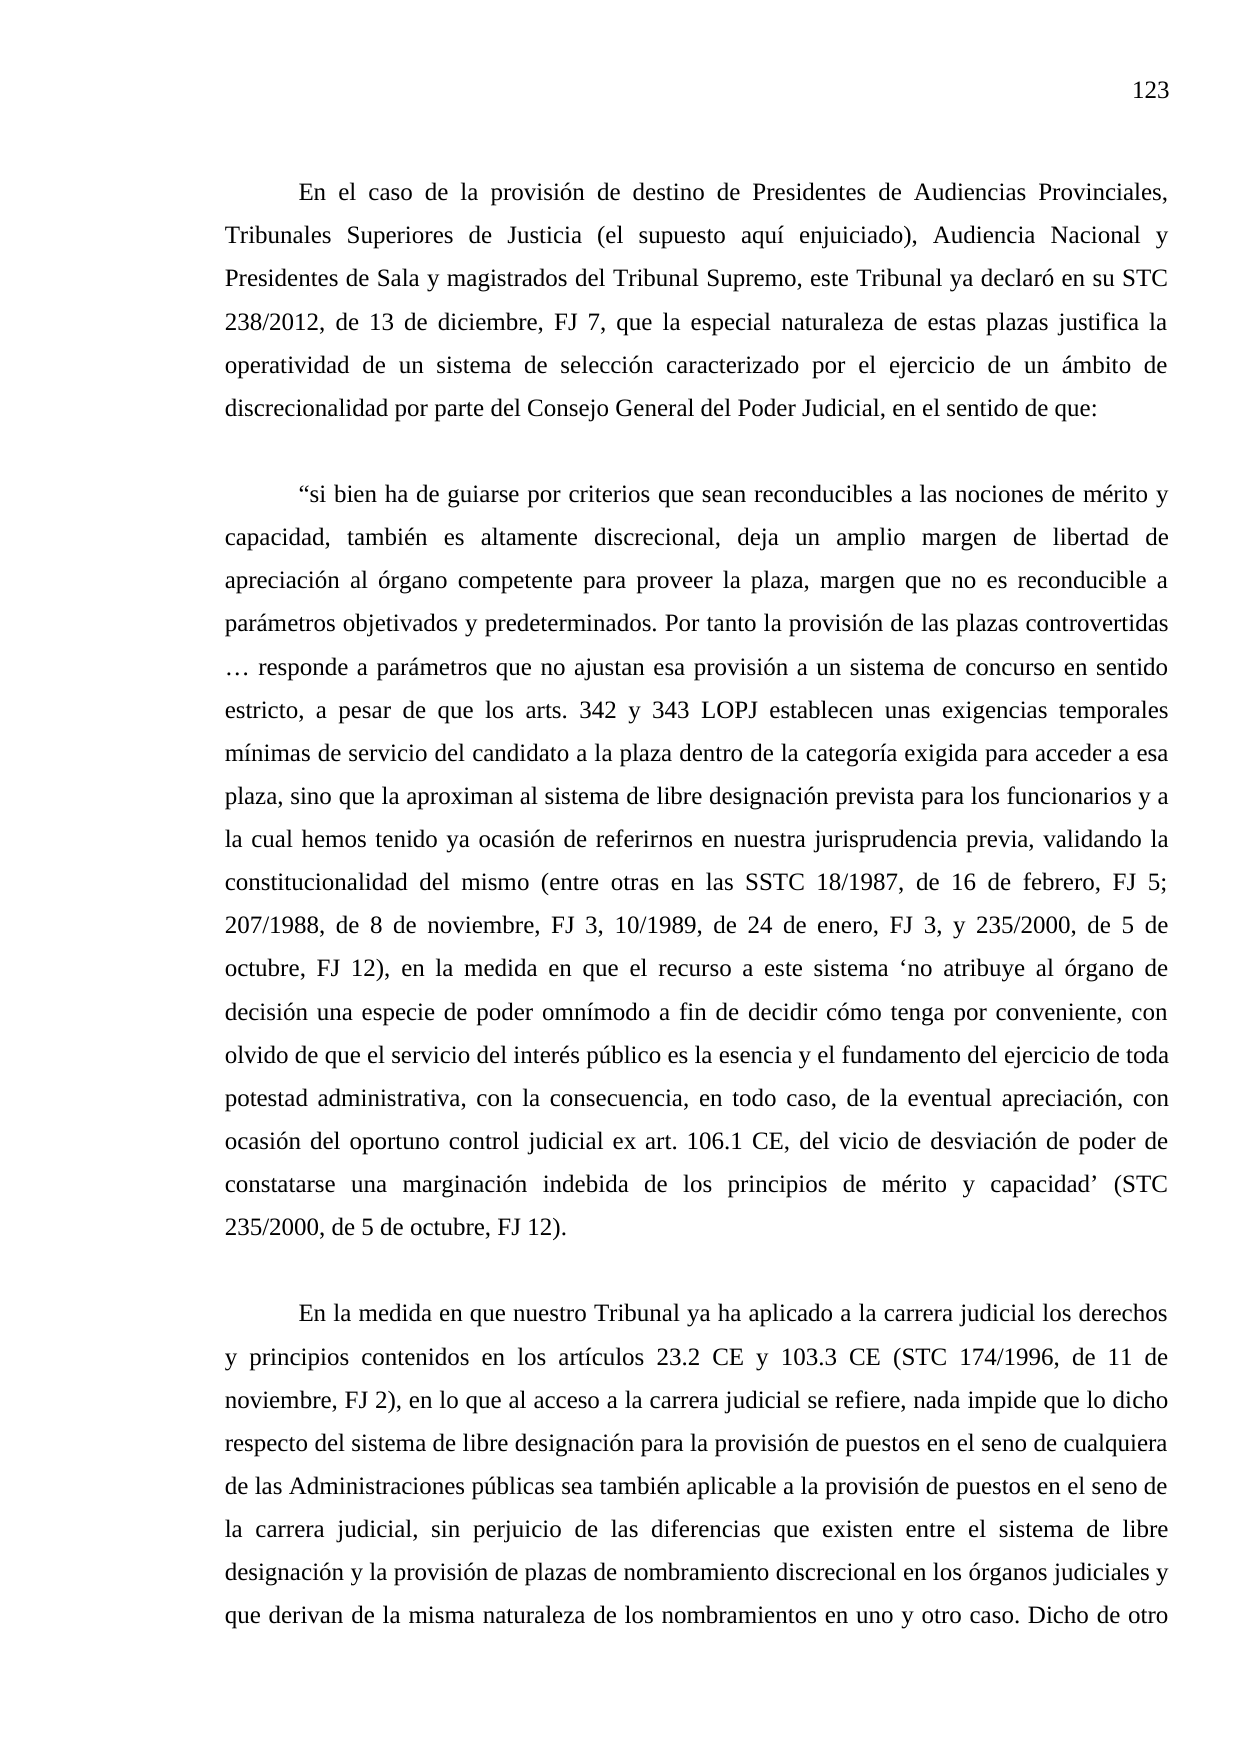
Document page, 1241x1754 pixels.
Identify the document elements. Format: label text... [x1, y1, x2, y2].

text “si bien ha de guiarse por criterios que sean reconducibles a las nociones de mérito y capacidad, también es altamente discrecional, deja un amplio margen de libertad de apreciación al órgano competente para proveer la plaza, margen que no es reconducible a parámetros objetivados y predeterminados. Por tanto la provisión de las plazas controvertidas … responde a parámetros que no ajustan esa provisión a un sistema de concurso en sentido estricto, a pesar de que los arts. 342 y 343 LOPJ establecen unas exigencias temporales mínimas de servicio del candidato a la plaza dentro de la categoría exigida para acceder a esa plaza, sino que la aproximan al sistema de libre designación prevista para los funcionarios y a la cual hemos tenido ya ocasión de referirnos en nuestra jurisprudencia previa, validando la constitucionalidad del mismo (entre otras en las SSTC 18/1987, de 16 de febrero, FJ 5; 207/1988, de 8 de noviembre, FJ 3, 10/1989, de 24 de enero, FJ 3, y 235/2000, de 5 de octubre, FJ 12), en la medida en que el recurso a este sistema ‘no atribuye al órgano de decisión una especie de poder omnímodo a fin de decidir cómo tenga por conveniente, con olvido de que el servicio del interés público es la esencia y el fundamento del ejercicio de toda potestad administrativa, con la consecuencia, en todo caso, de la eventual apreciación, con ocasión del oportuno control judicial ex art. 106.1 CE, del vicio de desviación de poder de constatarse una marginación indebida de los principios de mérito y capacidad’ (STC 235/2000, de 5 de octubre, FJ 12). [224, 479, 1169, 1241]
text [224, 1298, 1169, 1629]
text En el caso de la provisión de destino de Presidentes de Audiencias Provinciales, Tribunales Superiores de Justicia (el supuesto aquí enjuiciado), Audiencia Nacional y Presidentes de Sala y magistrados del Tribunal Supremo, este Tribunal ya declaró en su STC 238/2012, de 13 de diciembre, FJ 7, que la especial naturaleza de estas plazas justifica la operatividad de un sistema de selección caracterizado por el ejercicio de un ámbito de discrecionalidad por parte del Consejo General del Poder Judicial, en el sentido de que: [224, 177, 1169, 422]
